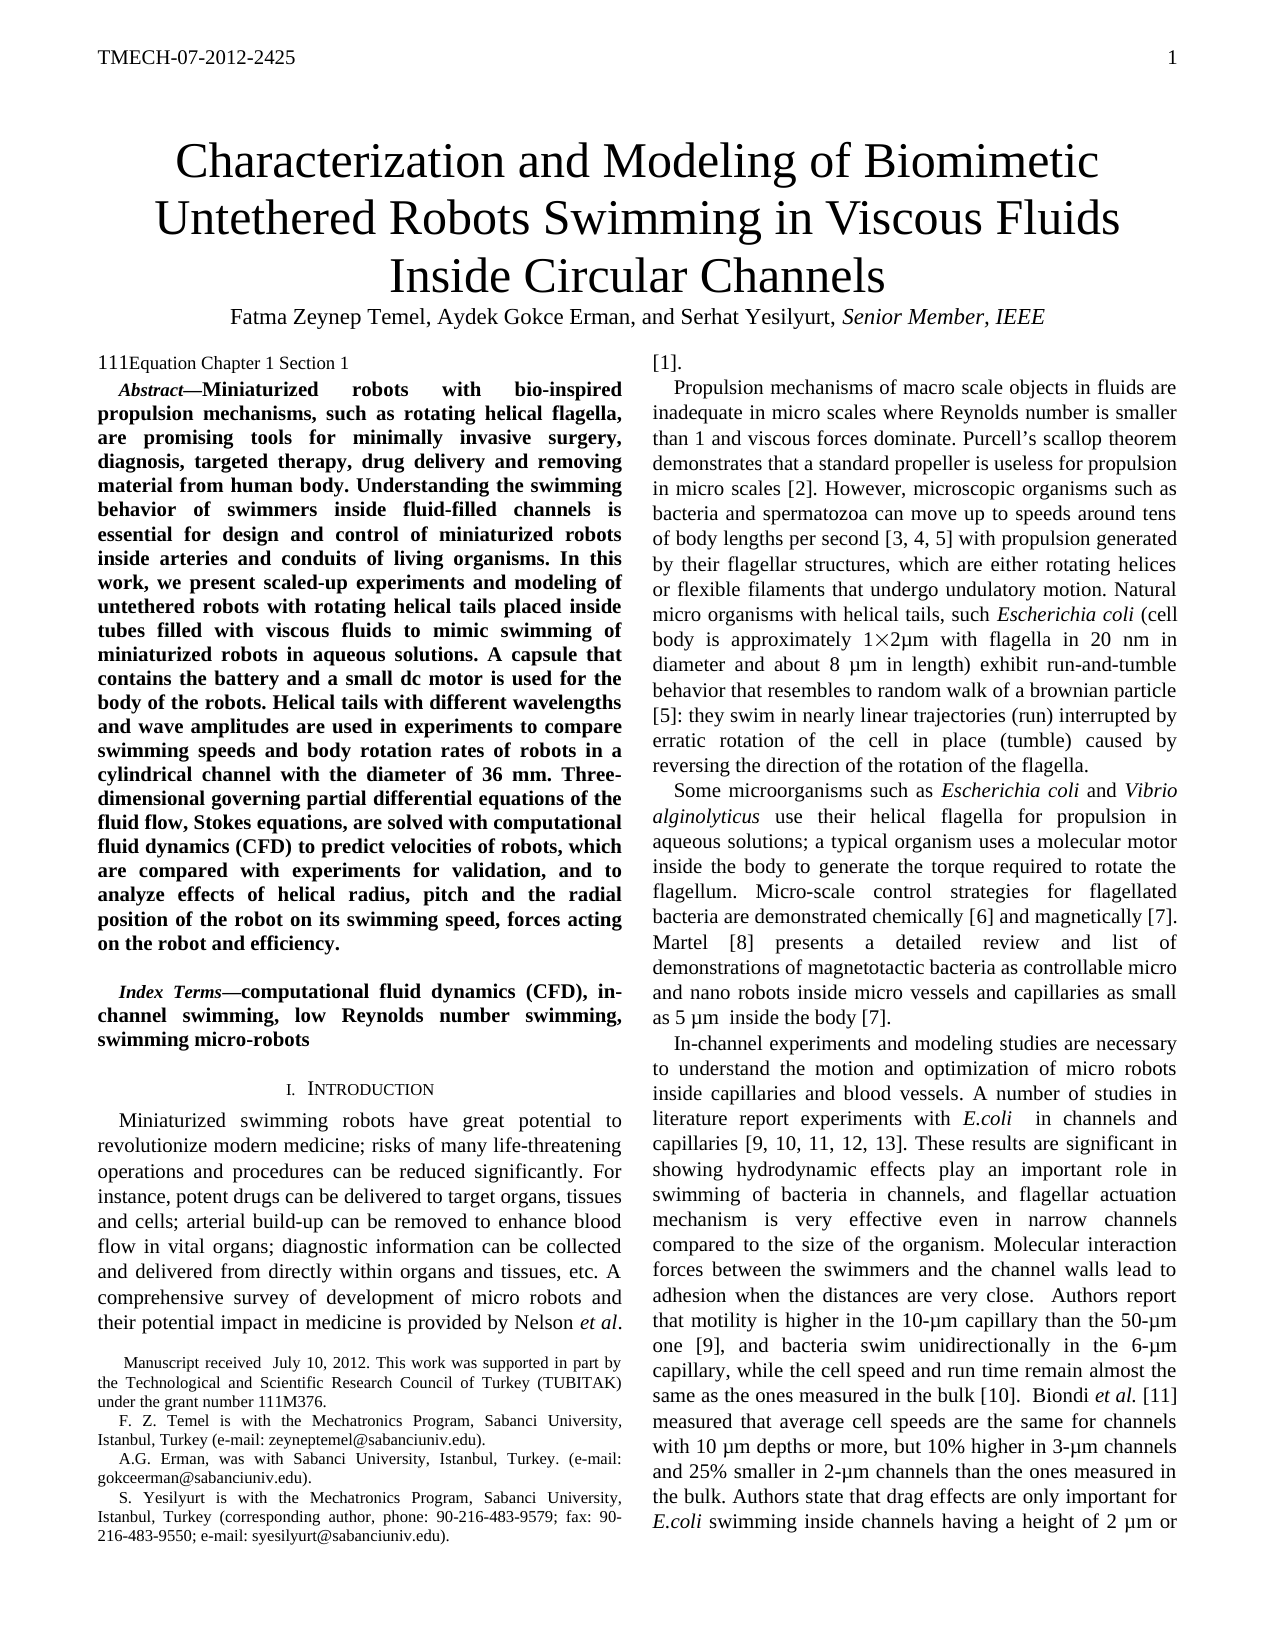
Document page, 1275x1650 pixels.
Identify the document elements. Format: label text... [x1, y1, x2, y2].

text Index Terms—computational fluid dynamics (CFD), in-channel swimming, low Reynolds number swimming, swimming micro-robots [97, 979, 622, 1051]
text Abstract—Miniaturized robots with bio-inspired propulsion mechanisms, such as rotating helical flagella, are promising tools for minimally invasive surgery, diagnosis, targeted therapy, drug delivery and removing material from human body. Understanding the swimming behavior of swimmers inside fluid-filled channels is essential for design and control of miniaturized robots inside arteries and conduits of living organisms. In this work, we present scaled-up experiments and modeling of untethered robots with rotating helical tails placed inside tubes filled with viscous fluids to mimic swimming of miniaturized robots in aqueous solutions. A capsule that contains the battery and a small dc motor is used for the body of the robots. Helical tails with different wavelengths and wave amplitudes are used in experiments to compare swimming speeds and body rotation rates of robots in a cylindrical channel with the diameter of 36 mm. Three-dimensional governing partial differential equations of the fluid flow, Stokes equations, are solved with computational fluid dynamics (CFD) to predict velocities of robots, which are compared with experiments for validation, and to analyze effects of helical radius, pitch and the radial position of the robot on its swimming speed, forces acting on the robot and efficiency. [97, 377, 622, 954]
text Fatma Zeynep Temel, Aydek Gokce Erman, and Serhat Yesilyurt, Senior Member, IEEE [150, 303, 1125, 329]
subtitle INTRODUCTION [97, 1076, 622, 1100]
title Characterization and Modeling of Biomimetic Untethered Robots Swimming in Viscous Fluids Inside Circular Channels [150, 130, 1125, 303]
